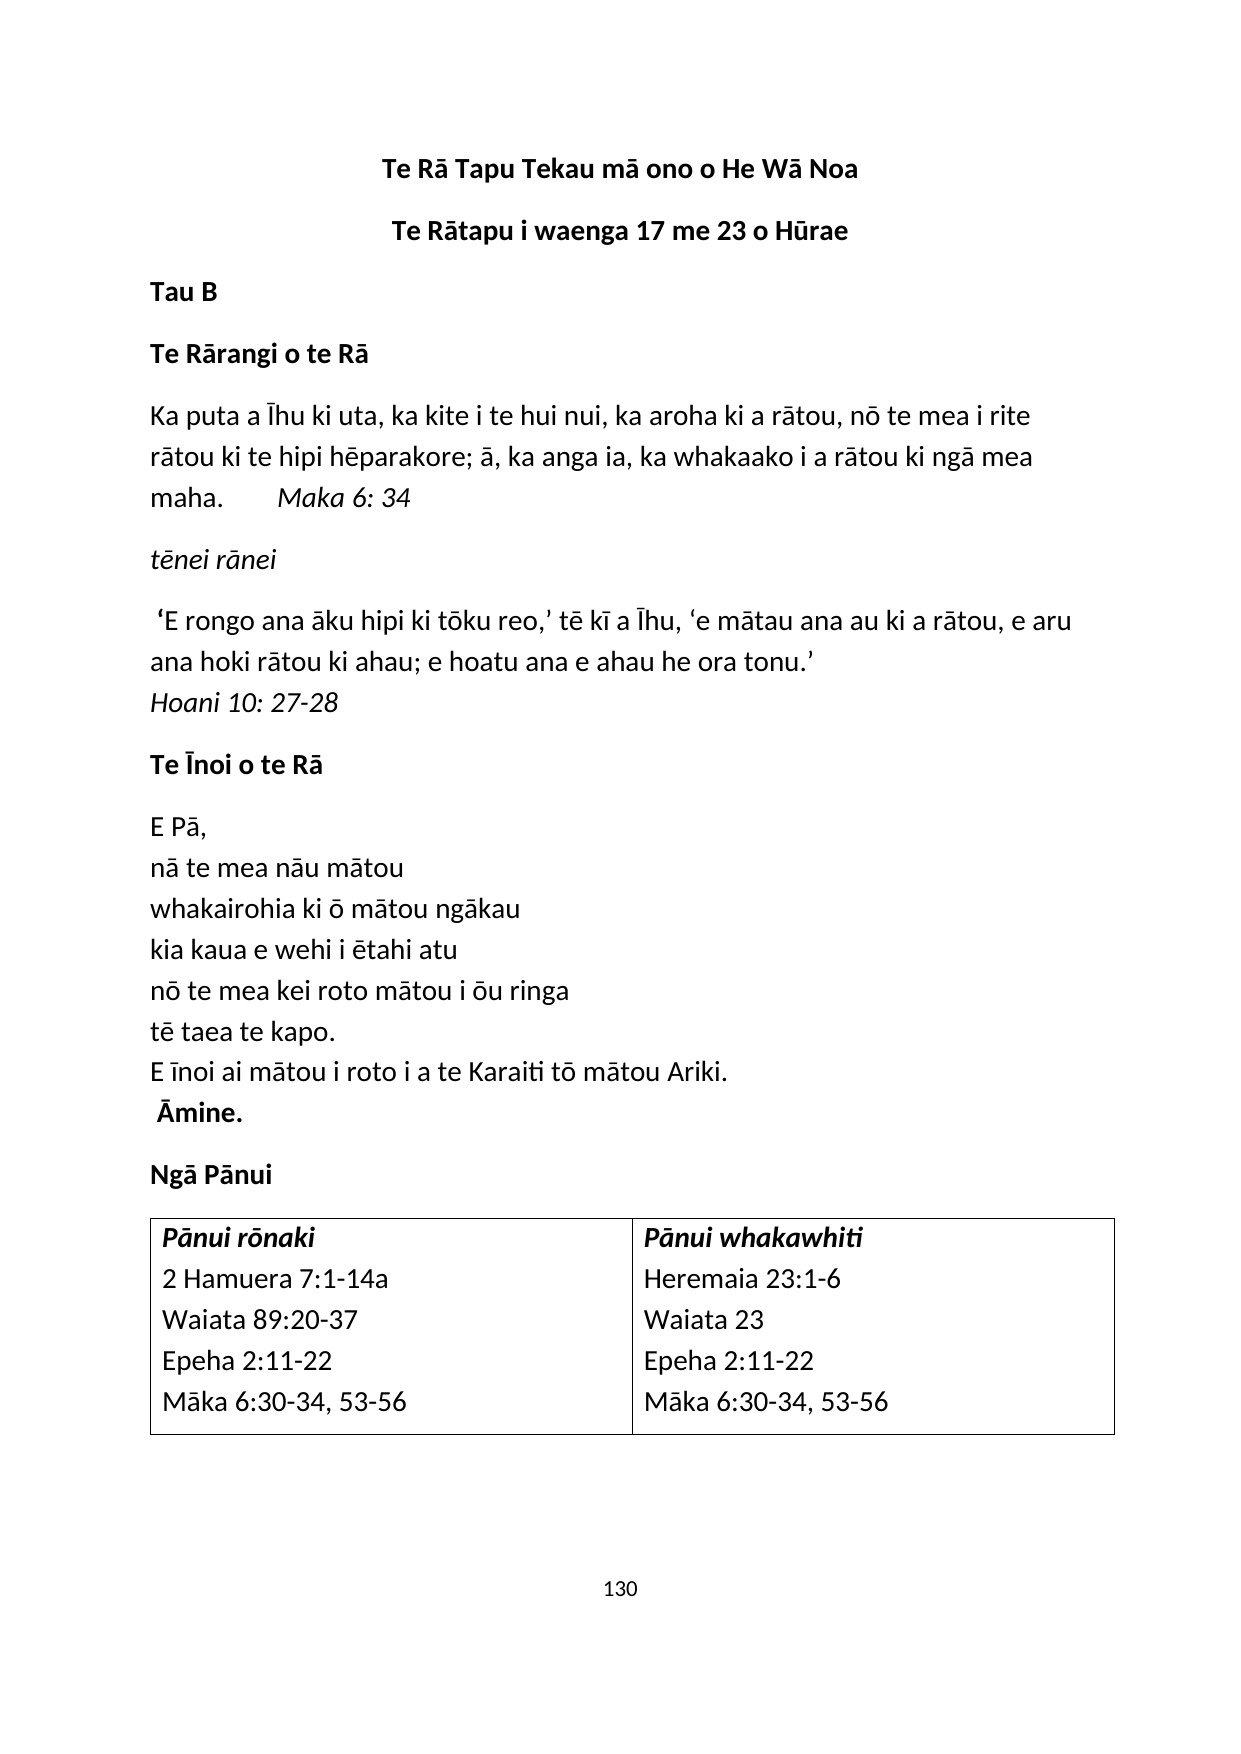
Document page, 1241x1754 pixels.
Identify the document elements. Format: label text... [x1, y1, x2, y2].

text Te Rātapu i waenga 17 me 23 o Hūrae [150, 212, 1090, 247]
text Ka puta a Īhu ki uta, ka kite i te hui nui, ka aroha ki a rātou, nō te mea i rite rātou ki te hipi hēparakore; ā, ka anga ia, ka whakaako i a rātou ki ngā mea maha. Maka 6: 34 [150, 397, 1090, 514]
text Tau B [150, 273, 1090, 309]
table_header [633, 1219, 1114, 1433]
text whakairohia ki ō mātou ngākau kia kaua e wehi i ētahi atu [150, 890, 1090, 966]
text Te Īnoi o te Rā [150, 746, 1090, 782]
text nō te mea kei roto mātou i ōu ringa [150, 972, 1090, 1007]
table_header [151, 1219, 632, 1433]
text Āmine. [150, 1094, 1090, 1130]
text tē taea te kapo. [150, 1013, 1090, 1048]
text tēnei rānei [150, 541, 1090, 576]
text Te Rārangi o te Rā [150, 335, 1090, 371]
text E īnoi ai mātou i roto i a te Karaiti tō mātou Ariki. [150, 1053, 1090, 1089]
text ‘E rongo ana āku hipi ki tōku reo,’ tē kī a Īhu, ‘e mātau ana au ki a rātou, e aru ana hoki rātou ki ahau; e hoatu ana e ahau he ora tonu.’ Hoani 10: 27-28 [150, 602, 1090, 720]
text Ngā Pānui [150, 1156, 1090, 1192]
text E Pā, nā te mea nāu mātou [150, 808, 1090, 884]
text Te Rā Tapu Tekau mā ono o He Wā Noa [150, 150, 1090, 186]
